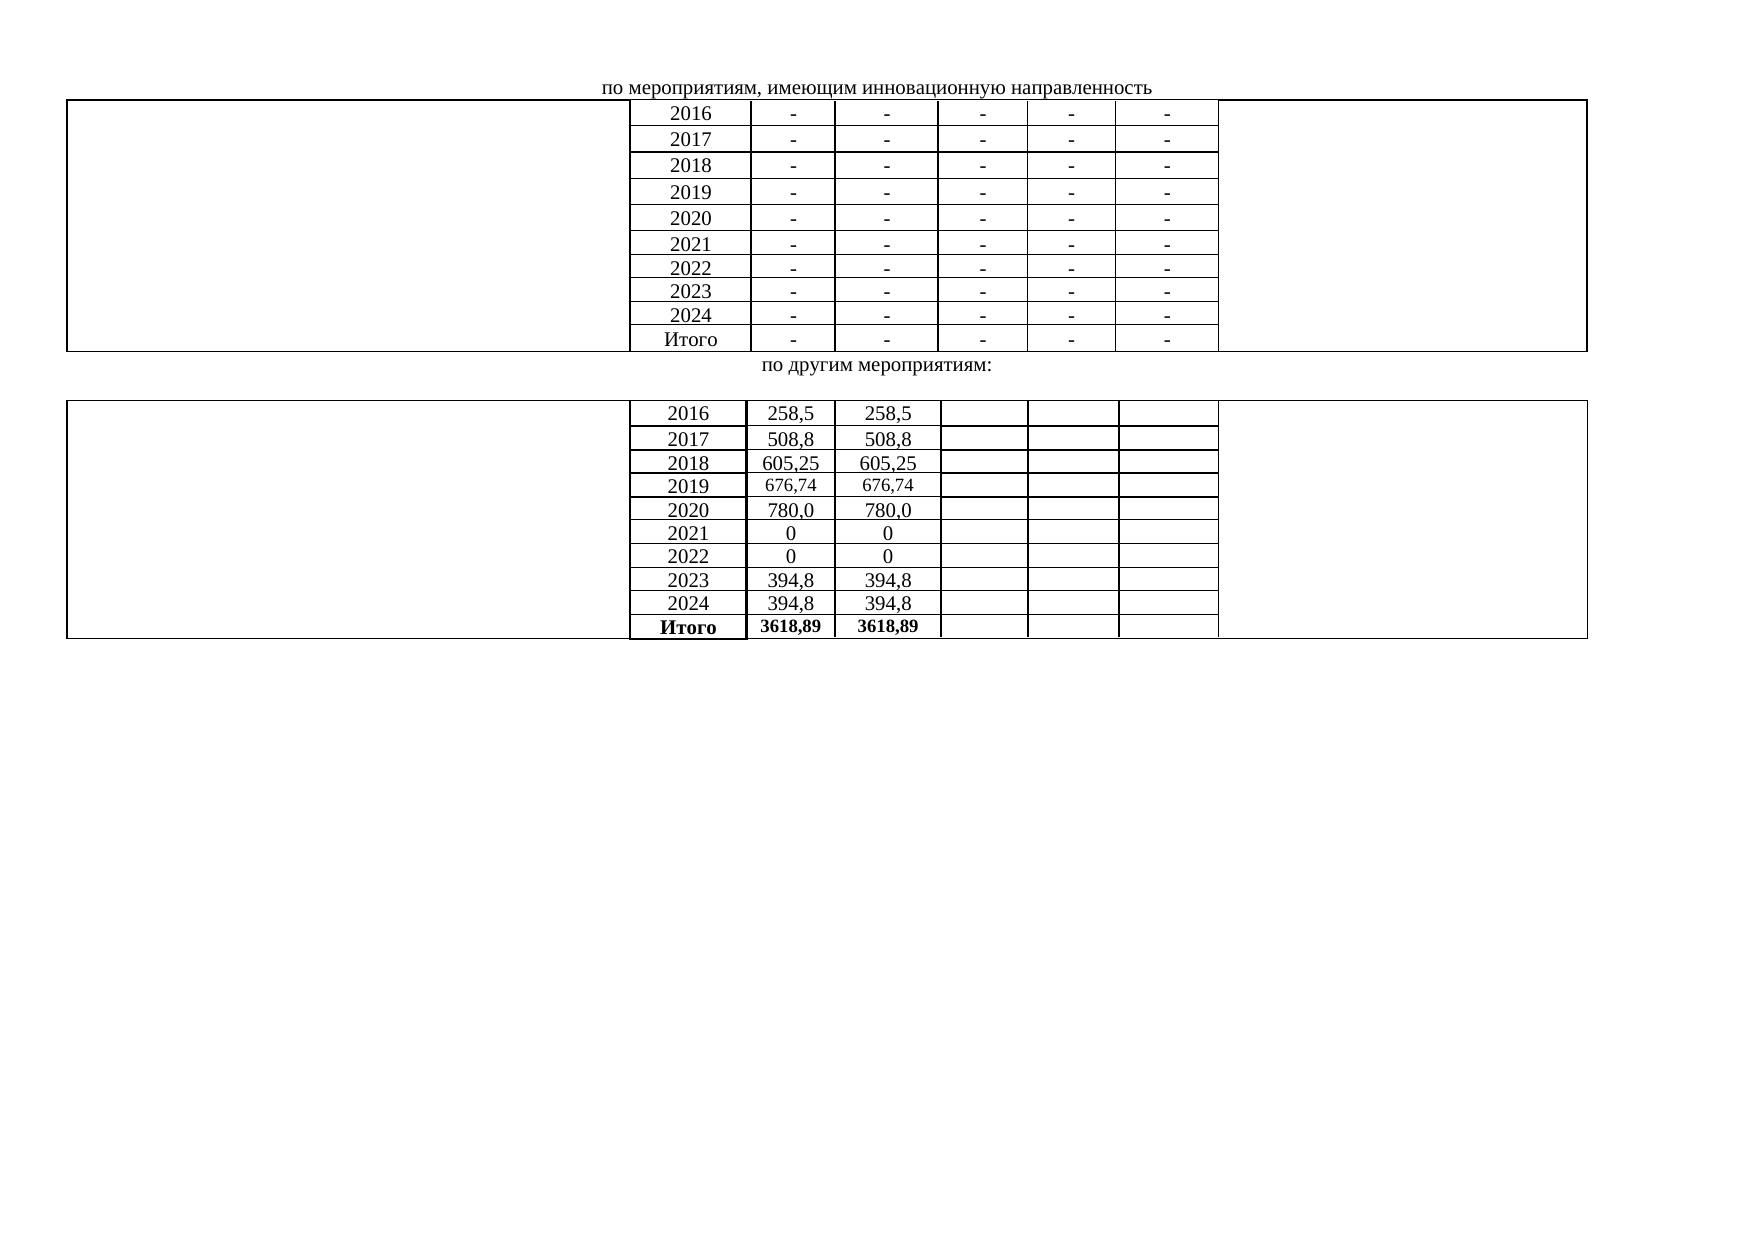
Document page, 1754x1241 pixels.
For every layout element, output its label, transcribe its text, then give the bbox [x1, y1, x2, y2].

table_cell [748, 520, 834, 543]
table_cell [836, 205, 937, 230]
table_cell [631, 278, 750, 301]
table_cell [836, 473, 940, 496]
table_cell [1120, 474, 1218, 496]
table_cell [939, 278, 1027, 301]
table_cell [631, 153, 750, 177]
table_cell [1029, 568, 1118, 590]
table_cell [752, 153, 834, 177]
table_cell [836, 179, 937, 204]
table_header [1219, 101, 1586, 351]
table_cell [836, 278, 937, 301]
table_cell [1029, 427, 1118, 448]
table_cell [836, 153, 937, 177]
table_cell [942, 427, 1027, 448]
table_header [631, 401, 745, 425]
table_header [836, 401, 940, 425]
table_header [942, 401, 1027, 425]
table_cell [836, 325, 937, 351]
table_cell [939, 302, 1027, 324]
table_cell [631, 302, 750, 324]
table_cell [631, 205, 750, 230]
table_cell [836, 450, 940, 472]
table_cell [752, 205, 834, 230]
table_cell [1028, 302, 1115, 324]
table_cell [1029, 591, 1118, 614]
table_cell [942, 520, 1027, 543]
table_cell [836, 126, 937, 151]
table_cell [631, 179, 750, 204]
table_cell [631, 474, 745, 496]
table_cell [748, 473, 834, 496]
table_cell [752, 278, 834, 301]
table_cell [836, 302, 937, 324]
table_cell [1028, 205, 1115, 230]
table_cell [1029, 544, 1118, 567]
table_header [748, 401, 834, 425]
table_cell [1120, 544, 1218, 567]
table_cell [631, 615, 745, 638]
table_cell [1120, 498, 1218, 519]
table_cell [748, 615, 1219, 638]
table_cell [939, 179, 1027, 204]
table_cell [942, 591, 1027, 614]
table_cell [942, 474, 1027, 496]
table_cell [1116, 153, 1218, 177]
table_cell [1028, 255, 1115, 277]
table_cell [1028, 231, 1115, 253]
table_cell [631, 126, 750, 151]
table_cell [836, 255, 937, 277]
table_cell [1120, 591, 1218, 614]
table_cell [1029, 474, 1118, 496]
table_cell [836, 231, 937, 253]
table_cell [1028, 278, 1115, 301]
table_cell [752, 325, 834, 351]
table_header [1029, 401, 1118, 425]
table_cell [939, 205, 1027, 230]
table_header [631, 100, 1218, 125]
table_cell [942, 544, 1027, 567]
text по мероприятиям, имеющим инновационную направленность [75, 75, 1679, 99]
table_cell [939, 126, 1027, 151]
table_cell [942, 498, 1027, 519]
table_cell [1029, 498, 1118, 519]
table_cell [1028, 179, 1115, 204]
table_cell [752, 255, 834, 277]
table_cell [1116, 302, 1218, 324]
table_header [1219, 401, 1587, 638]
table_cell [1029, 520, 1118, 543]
text по другим мероприятиям: [75, 352, 1679, 376]
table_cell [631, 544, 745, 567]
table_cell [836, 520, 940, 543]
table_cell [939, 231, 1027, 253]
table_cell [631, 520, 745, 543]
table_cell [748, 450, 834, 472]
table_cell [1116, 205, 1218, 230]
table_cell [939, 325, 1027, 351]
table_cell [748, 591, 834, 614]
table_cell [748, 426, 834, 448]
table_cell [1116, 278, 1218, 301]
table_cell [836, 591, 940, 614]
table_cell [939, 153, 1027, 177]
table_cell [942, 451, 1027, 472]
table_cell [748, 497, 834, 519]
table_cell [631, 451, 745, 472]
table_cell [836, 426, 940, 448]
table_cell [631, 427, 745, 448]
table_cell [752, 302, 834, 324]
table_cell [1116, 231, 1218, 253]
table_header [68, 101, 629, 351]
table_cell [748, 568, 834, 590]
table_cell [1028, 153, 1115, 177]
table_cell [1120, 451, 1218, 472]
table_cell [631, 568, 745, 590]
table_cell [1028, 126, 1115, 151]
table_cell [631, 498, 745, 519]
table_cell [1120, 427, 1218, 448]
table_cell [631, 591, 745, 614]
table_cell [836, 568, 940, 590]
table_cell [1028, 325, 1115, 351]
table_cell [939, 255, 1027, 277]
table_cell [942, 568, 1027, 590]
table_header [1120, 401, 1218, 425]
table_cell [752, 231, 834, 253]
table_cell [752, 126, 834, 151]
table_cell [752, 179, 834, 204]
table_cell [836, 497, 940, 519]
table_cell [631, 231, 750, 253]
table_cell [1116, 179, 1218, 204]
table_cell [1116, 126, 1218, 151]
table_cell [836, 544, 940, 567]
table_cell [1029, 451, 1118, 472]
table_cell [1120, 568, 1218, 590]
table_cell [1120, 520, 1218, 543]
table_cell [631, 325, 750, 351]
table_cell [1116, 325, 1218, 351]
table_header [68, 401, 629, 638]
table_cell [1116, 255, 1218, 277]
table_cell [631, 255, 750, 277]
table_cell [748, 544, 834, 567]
